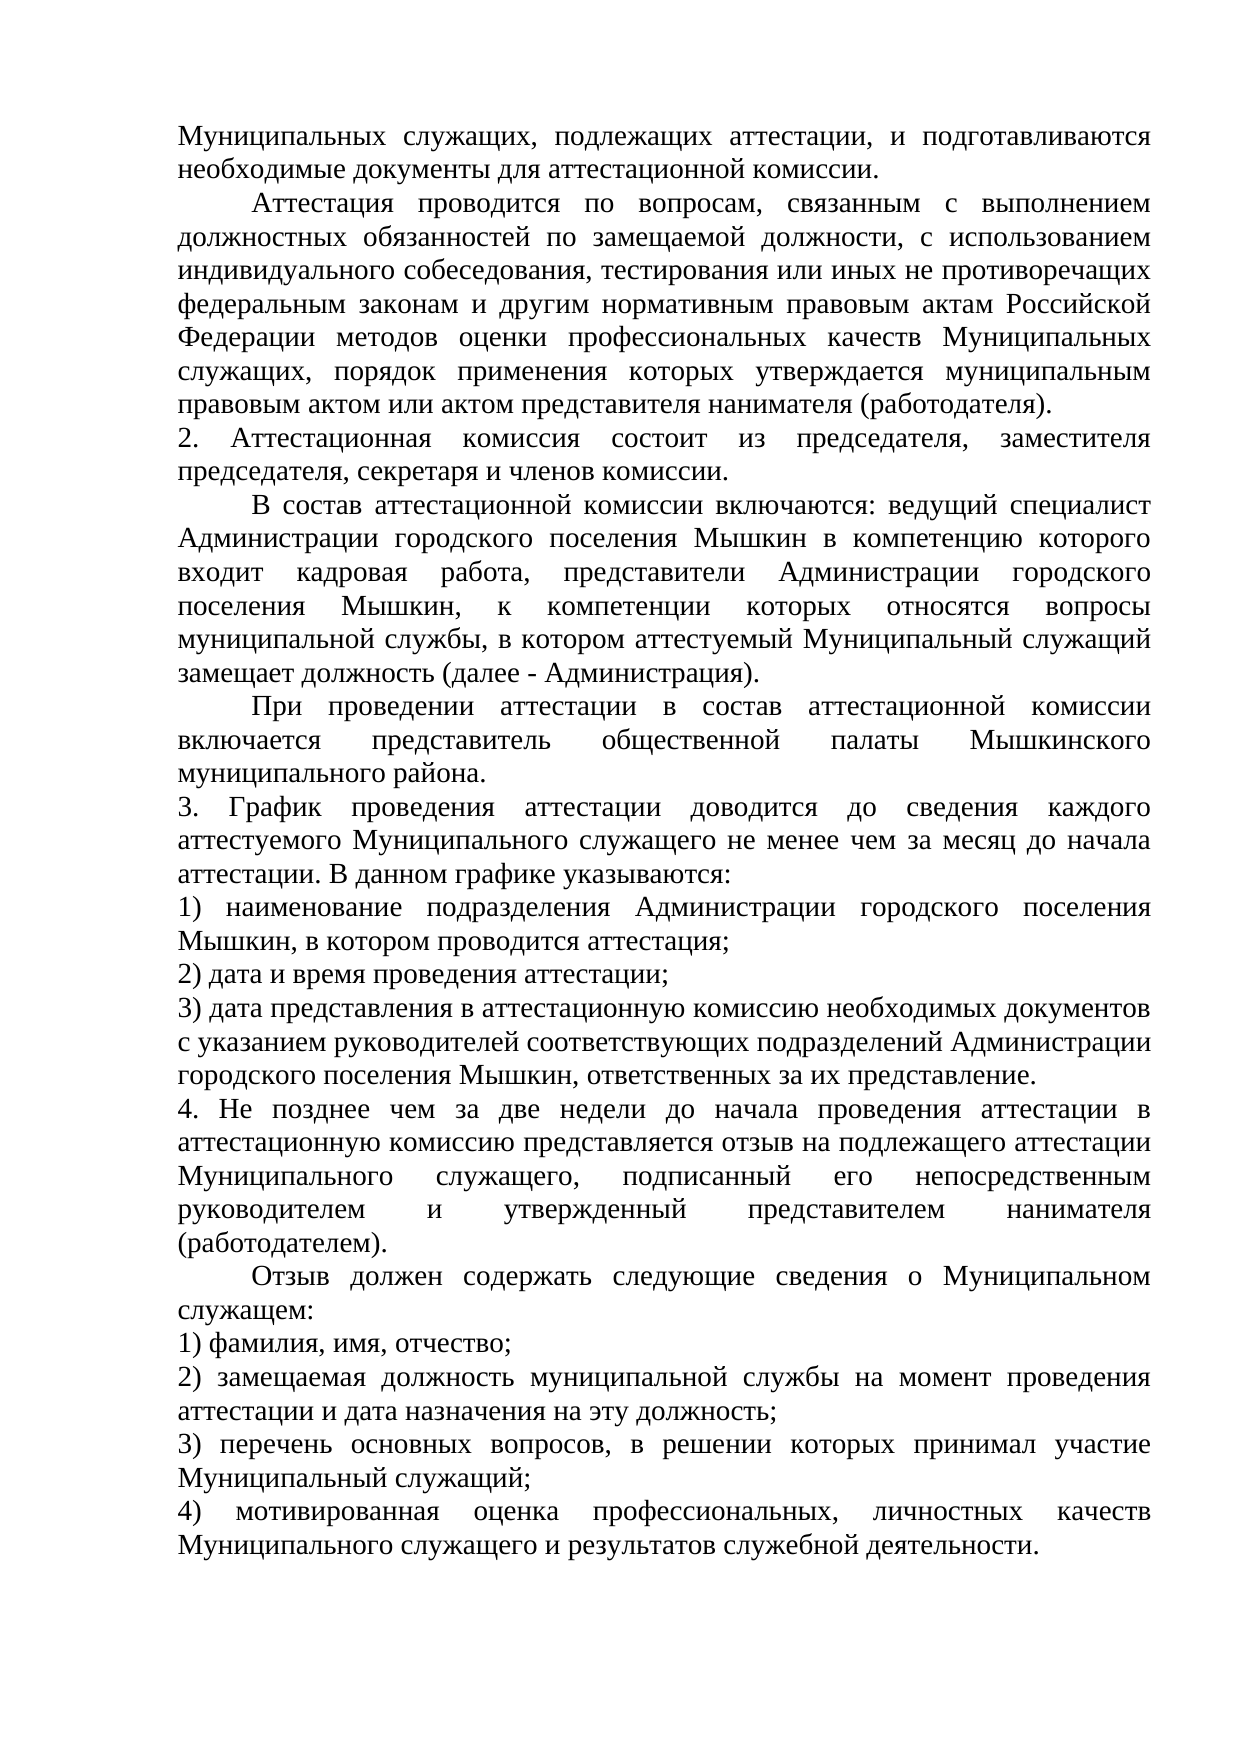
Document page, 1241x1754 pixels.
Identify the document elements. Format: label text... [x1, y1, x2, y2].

text При проведении аттестации в состав аттестационной комиссии включается представитель общественной палаты Мышкинского муниципального района. [177, 688, 1152, 789]
text 3) дата представления в аттестационную комиссию необходимых документов с указанием руководителей соответствующих подразделений Администрации городского поселения Мышкин, ответственных за их представление. [177, 990, 1152, 1091]
text 3) перечень основных вопросов, в решении которых принимал участие Муниципальный служащий; [177, 1426, 1152, 1493]
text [177, 118, 1152, 185]
text 2) замещаемая должность муниципальной службы на момент проведения аттестации и дата назначения на эту должность; [177, 1359, 1152, 1426]
text 1) наименование подразделения Администрации городского поселения Мышкин, в котором проводится аттестация; [177, 889, 1152, 957]
text Отзыв должен содержать следующие сведения о Муниципальном служащем: [177, 1258, 1152, 1326]
text 1) фамилия, имя, отчество; [177, 1326, 1152, 1359]
text 4. Не позднее чем за две недели до начала проведения аттестации в аттестационную комиссию представляется отзыв на подлежащего аттестации Муниципального служащего, подписанный его непосредственным руководителем и утвержденный представителем нанимателя (работодателем). [177, 1091, 1152, 1258]
text 2) дата и время проведения аттестации; [177, 957, 1152, 990]
text 2. Аттестационная комиссия состоит из председателя, заместителя председателя, секретаря и членов комиссии. [177, 420, 1152, 487]
text Аттестация проводится по вопросам, связанным с выполнением должностных обязанностей по замещаемой должности, с использованием индивидуального собеседования, тестирования или иных не противоречащих федеральным законам и другим нормативным правовым актам Российской Федерации методов оценки профессиональных качеств Муниципальных служащих, порядок применения которых утверждается муниципальным правовым актом или актом представителя нанимателя (работодателя). [177, 185, 1152, 420]
text В состав аттестационной комиссии включаются: ведущий специалист Администрации городского поселения Мышкин в компетенцию которого входит кадровая работа, представители Администрации городского поселения Мышкин, к компетенции которых относятся вопросы муниципальной службы, в котором аттестуемый Муниципальный служащий замещает должность (далее - Администрация). [177, 487, 1152, 688]
text 3. График проведения аттестации доводится до сведения каждого аттестуемого Муниципального служащего не менее чем за месяц до начала аттестации. В данном графике указываются: [177, 789, 1152, 889]
text 4) мотивированная оценка профессиональных, личностных качеств Муниципального служащего и результатов служебной деятельности. [177, 1493, 1152, 1560]
